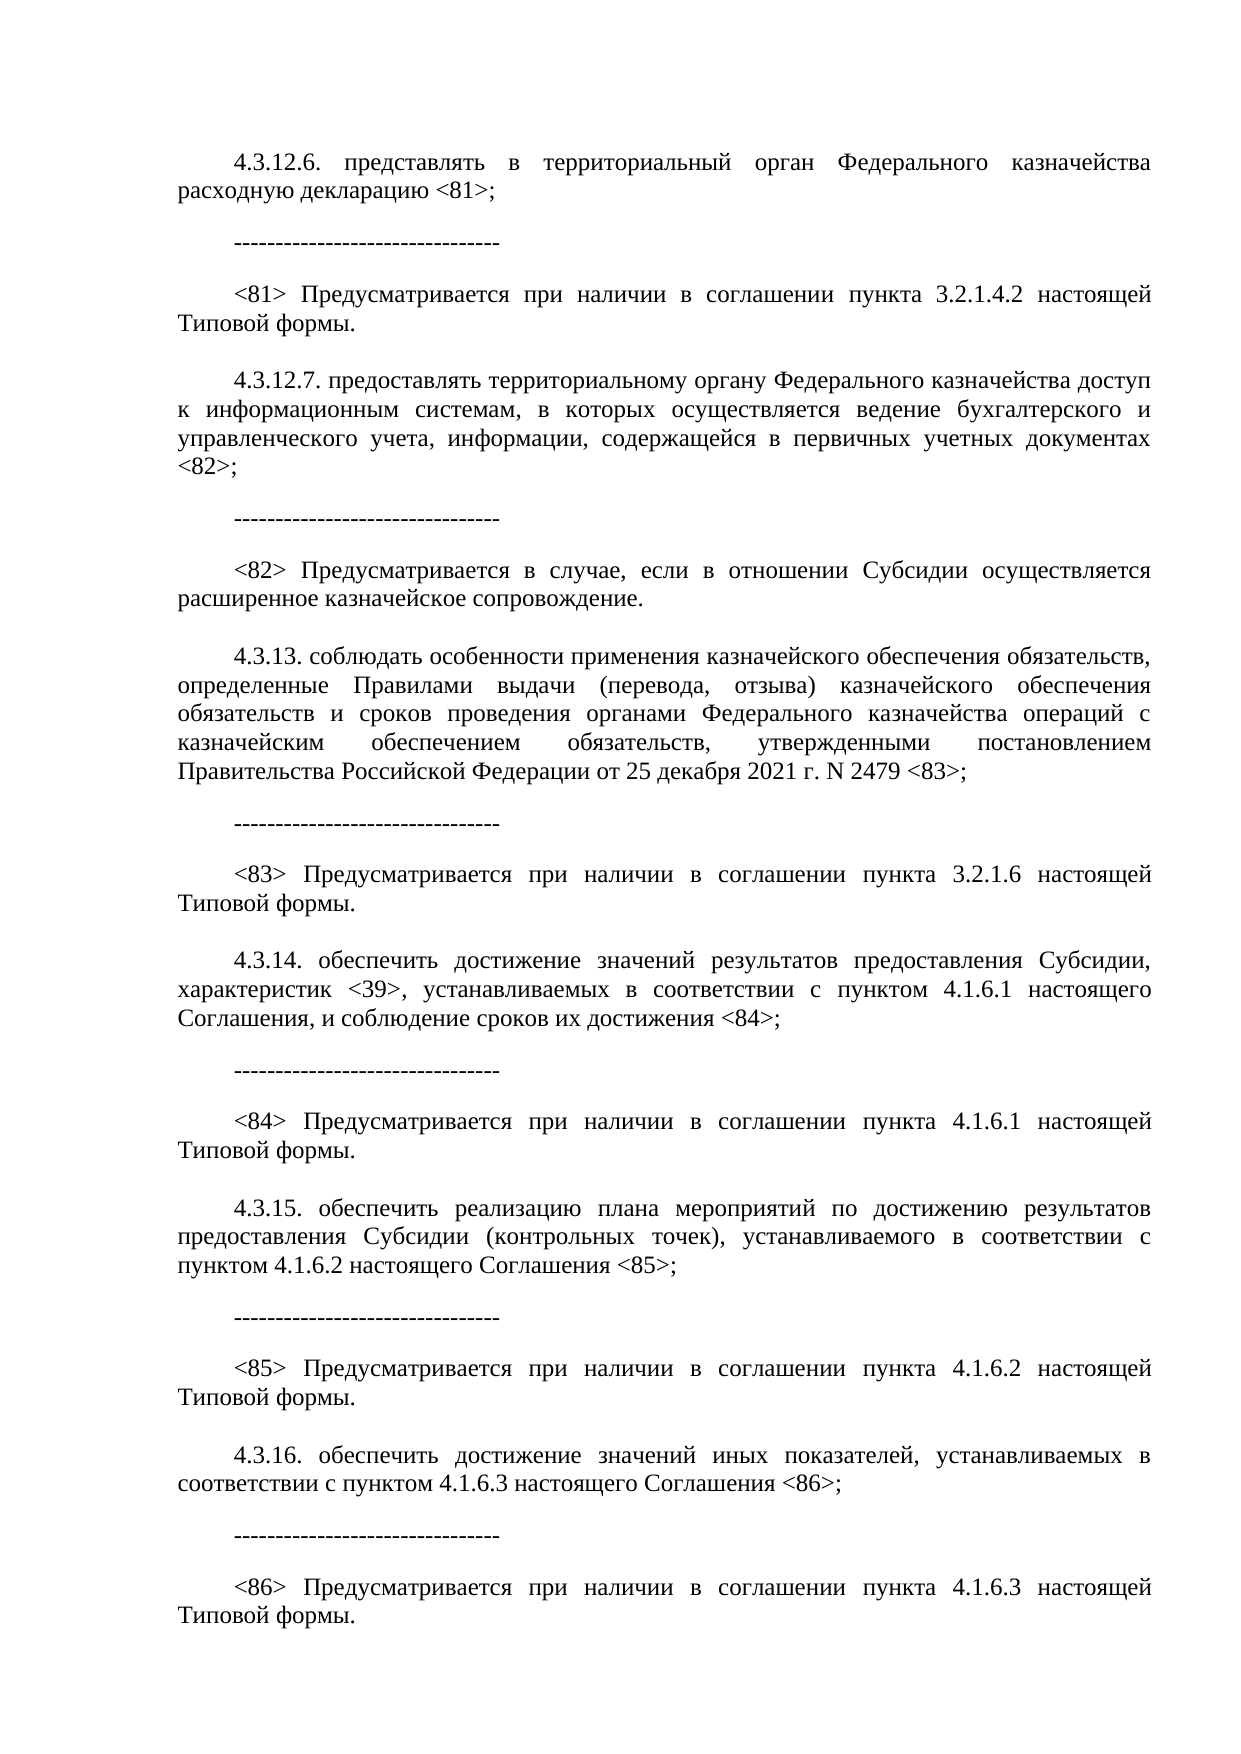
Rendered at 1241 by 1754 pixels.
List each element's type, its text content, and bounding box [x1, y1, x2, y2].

text -------------------------------- [177, 503, 1152, 532]
text <82> Предусматривается в случае, если в отношении Субсидии осуществляется расширенное казначейское сопровождение. [177, 555, 1152, 612]
text <81> Предусматривается при наличии в соглашении пункта 3.2.1.4.2 настоящей Типовой формы. [177, 279, 1152, 336]
text 4.3.14. обеспечить достижение значений результатов предоставления Субсидии, характеристик <39>, устанавливаемых в соответствии с пунктом 4.1.6.1 настоящего Соглашения, и соблюдение сроков их достижения <84>; [177, 946, 1152, 1032]
text 4.3.13. соблюдать особенности применения казначейского обеспечения обязательств, определенные Правилами выдачи (перевода, отзыва) казначейского обеспечения обязательств и сроков проведения органами Федерального казначейства операций с казначейским обеспечением обязательств, утвержденными постановлением Правительства Российской Федерации от 25 декабря 2021 г. N 2479 <83>; [177, 641, 1152, 785]
text <86> Предусматривается при наличии в соглашении пункта 4.1.6.3 настоящей Типовой формы. [177, 1572, 1152, 1629]
text -------------------------------- [177, 1520, 1152, 1549]
text -------------------------------- [177, 808, 1152, 836]
text 4.3.15. обеспечить реализацию плана мероприятий по достижению результатов предоставления Субсидии (контрольных точек), устанавливаемого в соответствии с пунктом 4.1.6.2 настоящего Соглашения <85>; [177, 1193, 1152, 1279]
text 4.3.16. обеспечить достижение значений иных показателей, устанавливаемых в соответствии с пунктом 4.1.6.3 настоящего Соглашения <86>; [177, 1440, 1152, 1497]
text <83> Предусматривается при наличии в соглашении пункта 3.2.1.6 настоящей Типовой формы. [177, 859, 1152, 917]
text <85> Предусматривается при наличии в соглашении пункта 4.1.6.2 настоящей Типовой формы. [177, 1353, 1152, 1411]
text -------------------------------- [177, 1055, 1152, 1083]
text 4.3.12.6. представлять в территориальный орган Федерального казначейства расходную декларацию <81>; [177, 147, 1152, 204]
text <84> Предусматривается при наличии в соглашении пункта 4.1.6.1 настоящей Типовой формы. [177, 1106, 1152, 1164]
text -------------------------------- [177, 227, 1152, 256]
text 4.3.12.7. предоставлять территориальному органу Федерального казначейства доступ к информационным системам, в которых осуществляется ведение бухгалтерского и управленческого учета, информации, содержащейся в первичных учетных документах <82>; [177, 365, 1152, 480]
text -------------------------------- [177, 1302, 1152, 1331]
